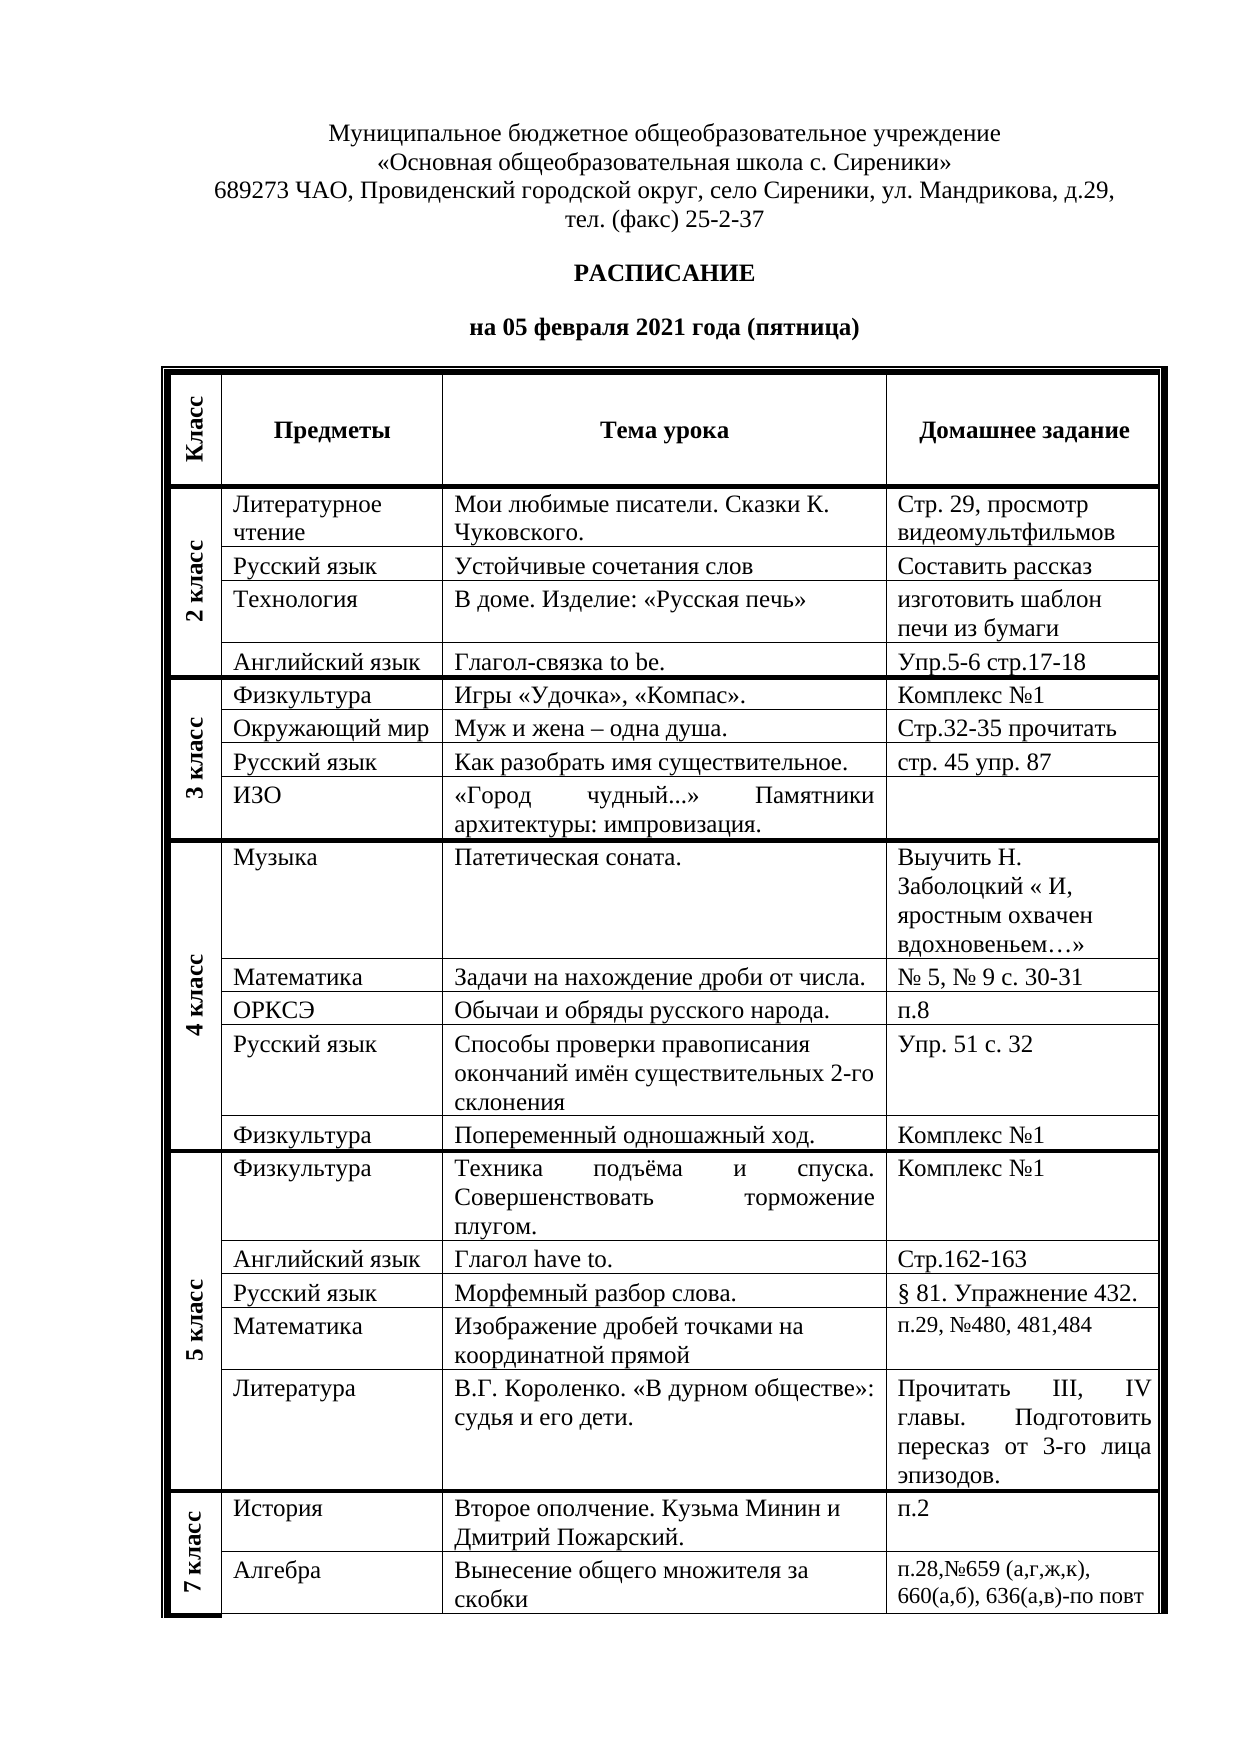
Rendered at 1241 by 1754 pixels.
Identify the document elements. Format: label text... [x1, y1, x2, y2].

table_cell 4 класс [171, 843, 221, 1149]
table_cell Русский язык [222, 1274, 442, 1307]
table_cell Задачи на нахождение дроби от числа. [443, 959, 886, 991]
table_cell Патетическая соната. [443, 843, 886, 957]
table_cell изготовить шаблон печи из бумаги [887, 581, 1158, 642]
table_cell Математика [222, 1308, 442, 1369]
table_cell Обычаи и обряды русского народа. [443, 992, 886, 1024]
table_cell ИЗО [222, 777, 442, 838]
table_cell Физкультура [222, 1153, 442, 1240]
table_cell [887, 777, 1158, 838]
table_cell История [222, 1493, 442, 1551]
table_cell Прочитать III, IV главы. Подготовить пересказ от 3-го лица эпизодов. [887, 1370, 1158, 1488]
table_cell Второе ополчение. Кузьма Минин и Дмитрий Пожарский. [443, 1493, 886, 1551]
table_cell Литературное чтение [222, 489, 442, 546]
table_cell Упр. 51 с. 32 [887, 1025, 1158, 1115]
table_cell Русский язык [222, 1025, 442, 1115]
table_cell Английский язык [222, 1241, 442, 1273]
table_cell «Город чудный...» Памятники архитектуры: импровизация. [443, 777, 886, 838]
text тел. (факс) 25-2-37 [177, 204, 1152, 233]
table_cell 7 класс [171, 1493, 221, 1613]
table_cell Русский язык [222, 547, 442, 580]
table_cell Русский язык [222, 743, 442, 776]
table_cell Способы проверки правописания окончаний имён существительных 2-го склонения [443, 1025, 886, 1115]
table_cell п.28,№659 (а,г,ж,к), 660(а,б), 636(а,в)-по повт [887, 1552, 1158, 1613]
text 689273 ЧАО, Провиденский городской округ, село Сиреники, ул. Мандрикова, д.29, [177, 176, 1152, 204]
table_cell Английский язык [222, 643, 442, 675]
table_cell В.Г. Короленко. «В дурном обществе»: судья и его дети. [443, 1370, 886, 1488]
table_cell Математика [222, 959, 442, 991]
text на 05 февраля 2021 года (пятница) [177, 312, 1152, 341]
table_cell п.8 [887, 992, 1158, 1024]
text «Основная общеобразовательная школа с. Сиреники» [177, 147, 1152, 176]
table_cell стр. 45 упр. 87 [887, 743, 1158, 776]
table_cell Стр.32-35 прочитать [887, 710, 1158, 742]
table_cell Составить рассказ [887, 547, 1158, 580]
table_cell Физкультура [222, 1116, 442, 1149]
table_cell Морфемный разбор слова. [443, 1274, 886, 1307]
table_cell Комплекс №1 [887, 680, 1158, 709]
table_cell Упр.5-6 стр.17-18 [887, 643, 1158, 675]
table_cell 2 класс [171, 489, 221, 675]
table_cell Технология [222, 581, 442, 642]
table_cell Алгебра [222, 1552, 442, 1613]
table_cell Выучить Н. Заболоцкий « И, яростным охвачен вдохновеньем…» [887, 843, 1158, 957]
table_header Тема урока [443, 375, 886, 484]
table_cell Игры «Удочка», «Компас». [443, 680, 886, 709]
table_cell Литература [222, 1370, 442, 1488]
table_cell Техника подъёма и спуска. Совершенствовать торможение плугом. [443, 1153, 886, 1240]
table_cell № 5, № 9 с. 30-31 [887, 959, 1158, 991]
table_cell Стр.162-163 [887, 1241, 1158, 1273]
table_cell Муж и жена – одна душа. [443, 710, 886, 742]
table_cell Вынесение общего множителя за скобки [443, 1552, 886, 1613]
table_header Предметы [222, 375, 442, 484]
table_cell Глагол-связка to be. [443, 643, 886, 675]
table_cell Мои любимые писатели. Сказки К. Чуковского. [443, 489, 886, 546]
table_cell Комплекс №1 [887, 1153, 1158, 1240]
table_cell п.29, №480, 481,484 [887, 1308, 1158, 1369]
table_cell Как разобрать имя существительное. [443, 743, 886, 776]
table_cell Устойчивые сочетания слов [443, 547, 886, 580]
table_cell § 81. Упражнение 432. [887, 1274, 1158, 1307]
table_cell ОРКСЭ [222, 992, 442, 1024]
table_cell Окружающий мир [222, 710, 442, 742]
table_cell 5 класс [171, 1153, 221, 1488]
table_header Домашнее задание [887, 375, 1158, 484]
table_cell Попеременный одношажный ход. [443, 1116, 886, 1149]
table_cell Физкультура [222, 680, 442, 709]
table_cell Стр. 29, просмотр видеомультфильмов [887, 489, 1158, 546]
text Муниципальное бюджетное общеобразовательное учреждение [177, 118, 1152, 147]
table_cell 3 класс [171, 680, 221, 838]
table_cell Музыка [222, 843, 442, 957]
table_cell Изображение дробей точками на координатной прямой [443, 1308, 886, 1369]
table_cell Комплекс №1 [887, 1116, 1158, 1149]
text РАСПИСАНИЕ [177, 258, 1152, 287]
table_cell В доме. Изделие: «Русская печь» [443, 581, 886, 642]
table_cell п.2 [887, 1493, 1158, 1551]
table_header Класс [171, 375, 221, 484]
table_cell Глагол have to. [443, 1241, 886, 1273]
